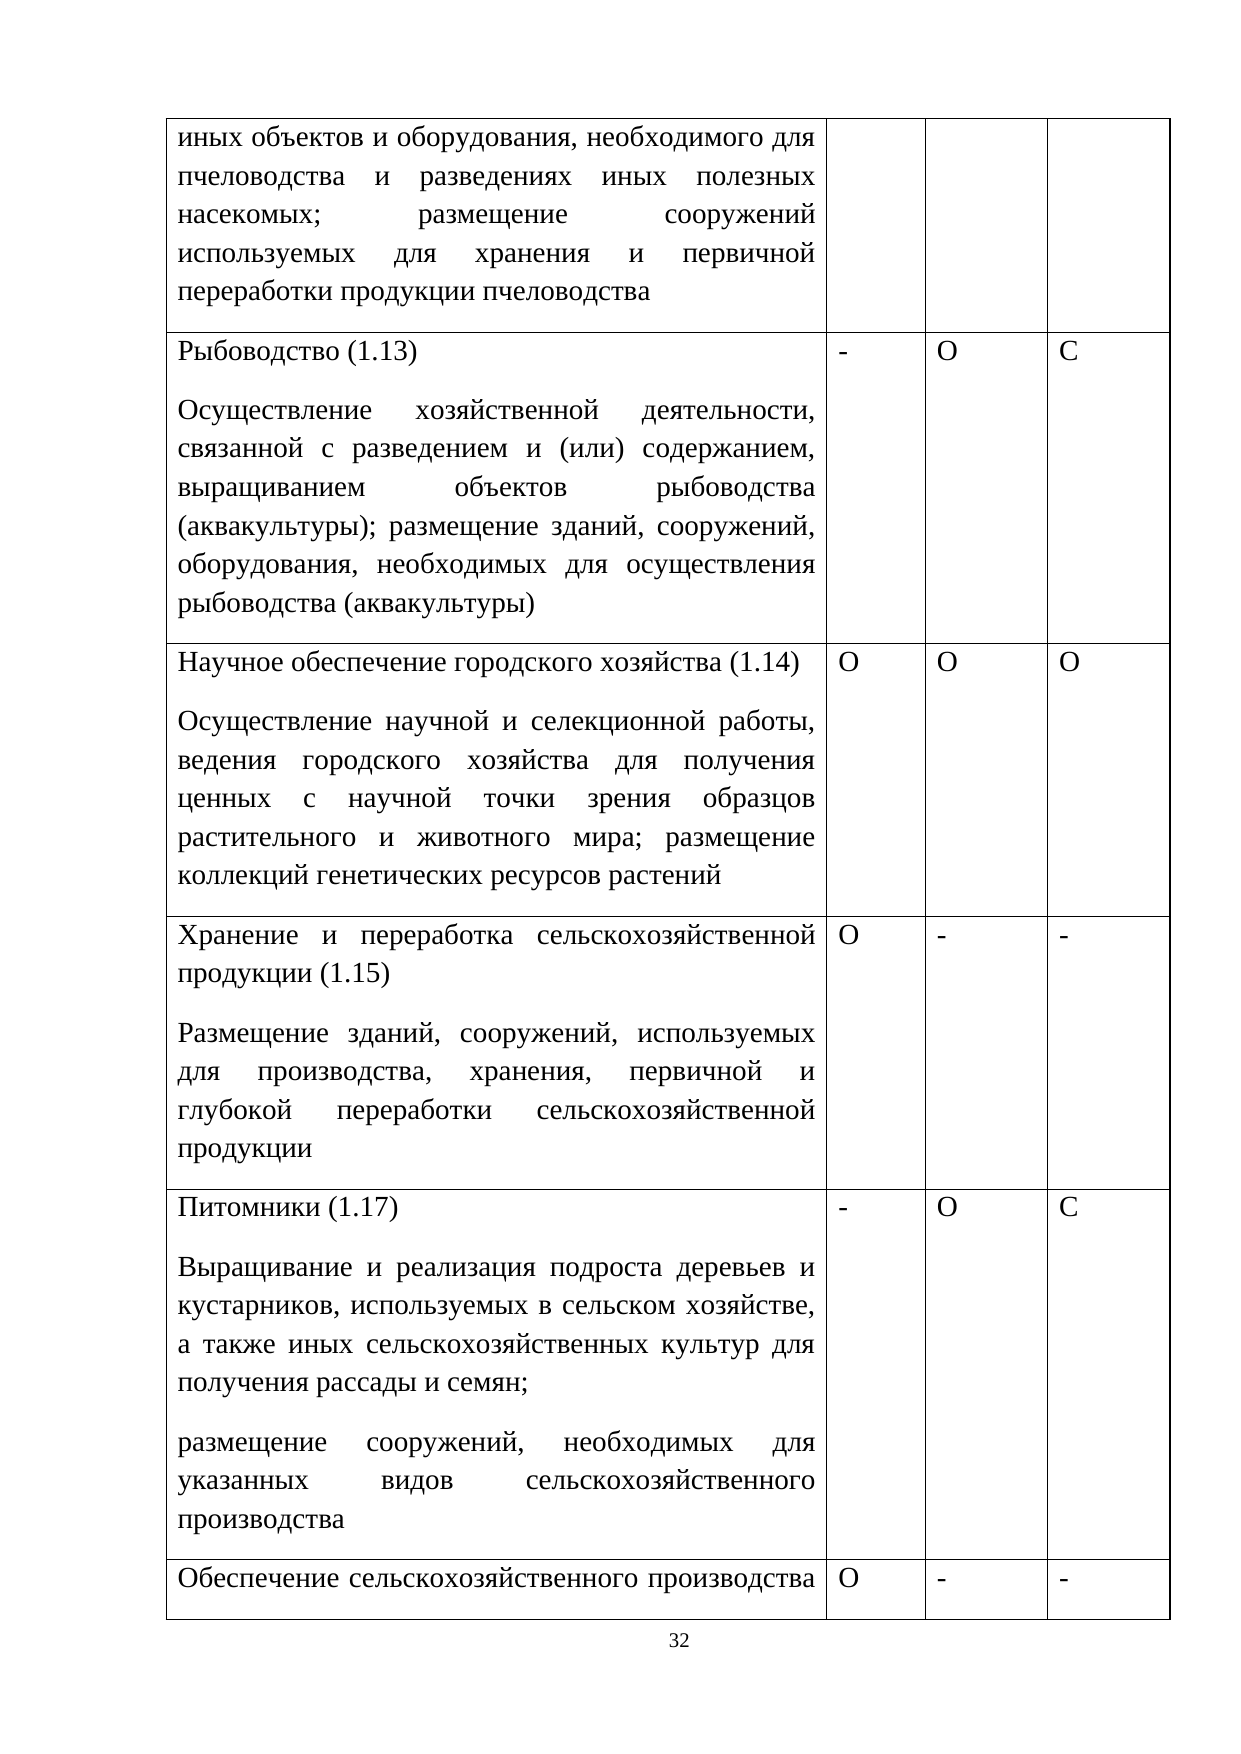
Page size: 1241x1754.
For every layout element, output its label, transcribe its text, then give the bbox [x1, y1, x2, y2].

table_cell О [926, 333, 1047, 643]
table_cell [167, 119, 826, 332]
table_cell О [827, 644, 925, 916]
table_cell - [926, 1560, 1047, 1618]
table_cell О [1048, 644, 1169, 916]
table_cell С [827, 119, 925, 332]
table_cell О [926, 1190, 1047, 1559]
table_cell С [1048, 1190, 1169, 1559]
table_cell С [1048, 119, 1169, 332]
table_cell О [926, 119, 1047, 332]
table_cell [167, 1560, 826, 1618]
table_cell С [1048, 333, 1169, 643]
table_cell - [1048, 917, 1169, 1188]
table_cell О [827, 1560, 925, 1618]
table_cell - [827, 333, 925, 643]
table_cell - [1048, 1560, 1169, 1618]
table_cell Питомники (1.17) Выращивание и реализация подроста деревьев и кустарников, используемых в сельском хозяйстве, а также иных сельскохозяйственных культур для получения рассады и семян; размещение сооружений, необходимых для указанных видов сельскохозяйственного производства [167, 1190, 826, 1559]
table_cell О [827, 917, 925, 1188]
table_cell Хранение и переработка сельскохозяйственной продукции (1.15) Размещение зданий, сооружений, используемых для производства, хранения, первичной и глубокой переработки сельскохозяйственной продукции [167, 917, 826, 1188]
table_cell - [926, 917, 1047, 1188]
table_cell Рыбоводство (1.13) Осуществление хозяйственной деятельности, связанной с разведением и (или) содержанием, выращиванием объектов рыбоводства (аквакультуры); размещение зданий, сооружений, оборудования, необходимых для осуществления рыбоводства (аквакультуры) [167, 333, 826, 643]
table_cell - [827, 1190, 925, 1559]
table_cell О [926, 644, 1047, 916]
table_cell Научное обеспечение городского хозяйства (1.14) Осуществление научной и селекционной работы, ведения городского хозяйства для получения ценных с научной точки зрения образцов растительного и животного мира; размещение коллекций генетических ресурсов растений [167, 644, 826, 916]
